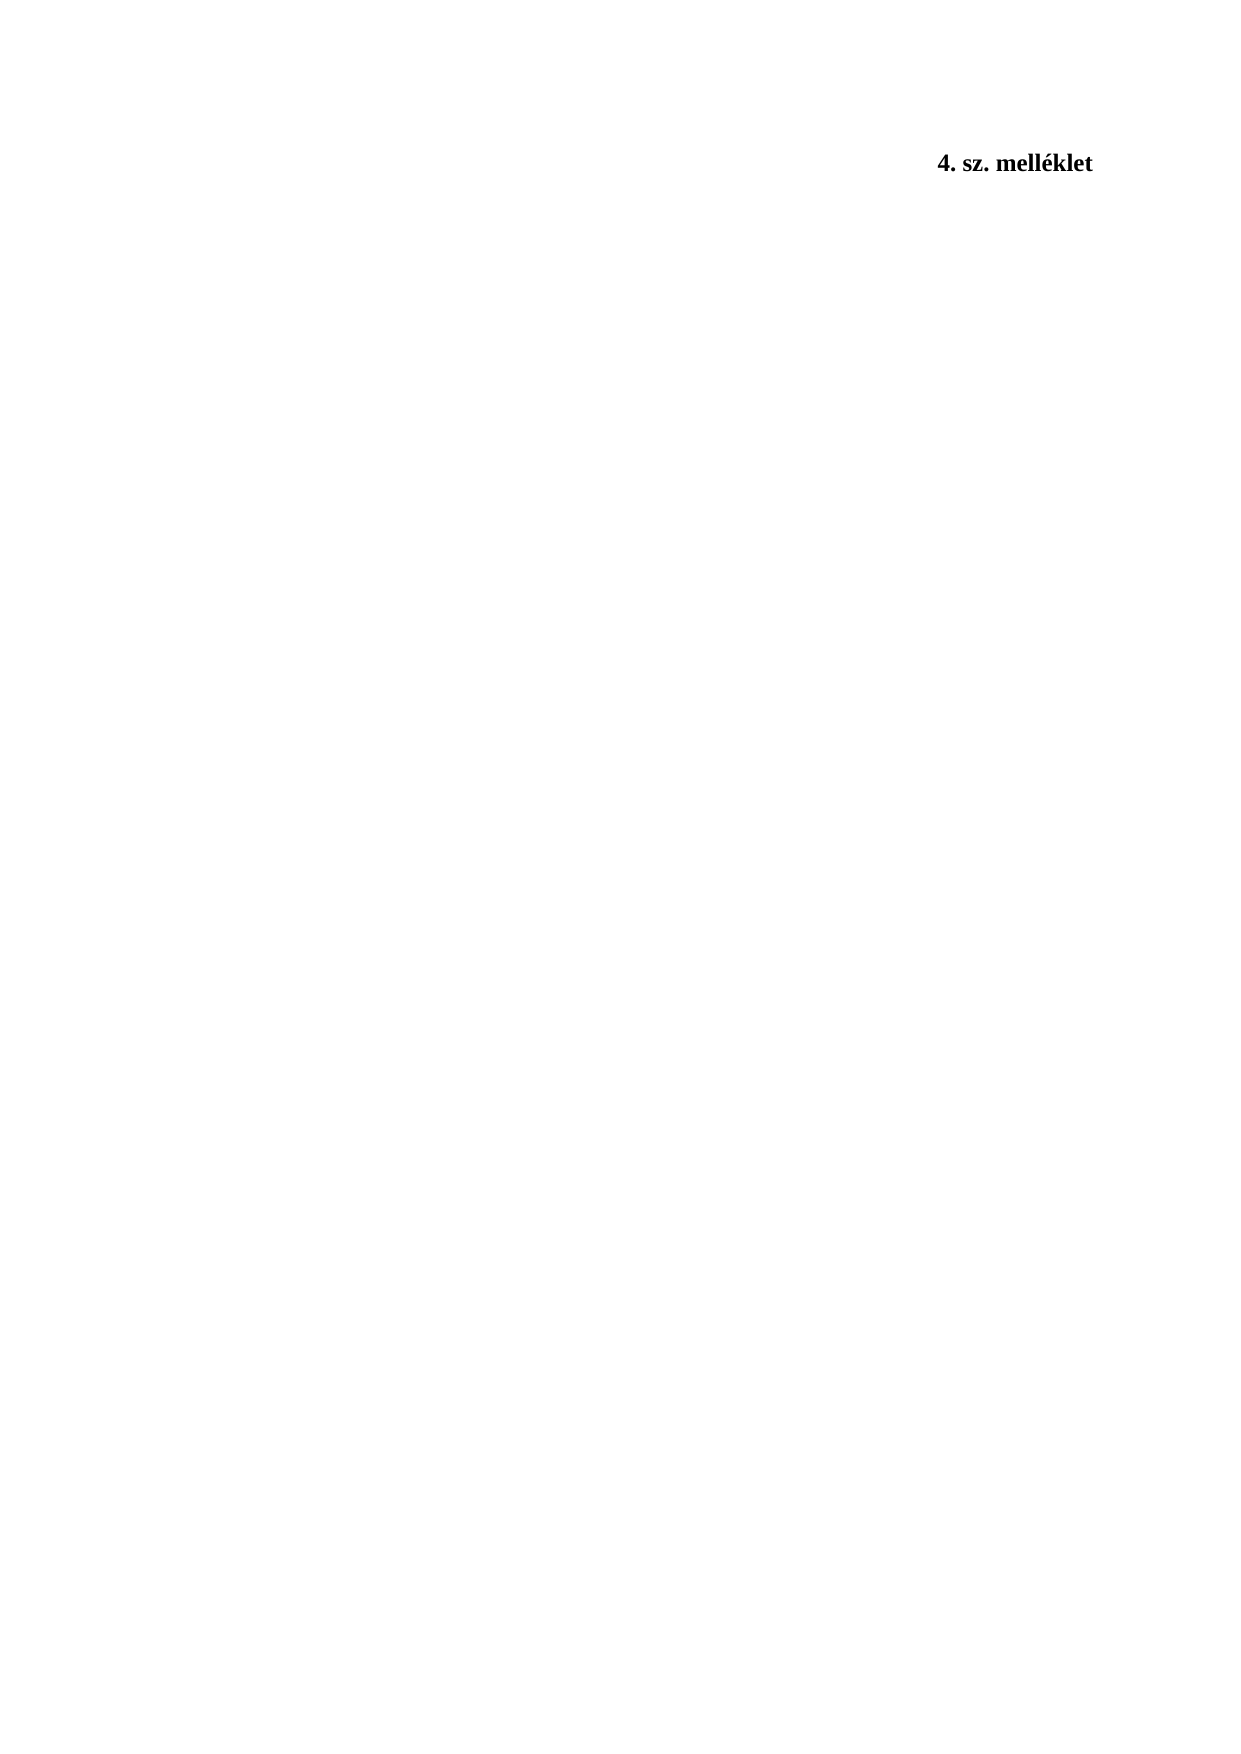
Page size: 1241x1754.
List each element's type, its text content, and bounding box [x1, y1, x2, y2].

text 4. sz. melléklet [148, 148, 1093, 176]
